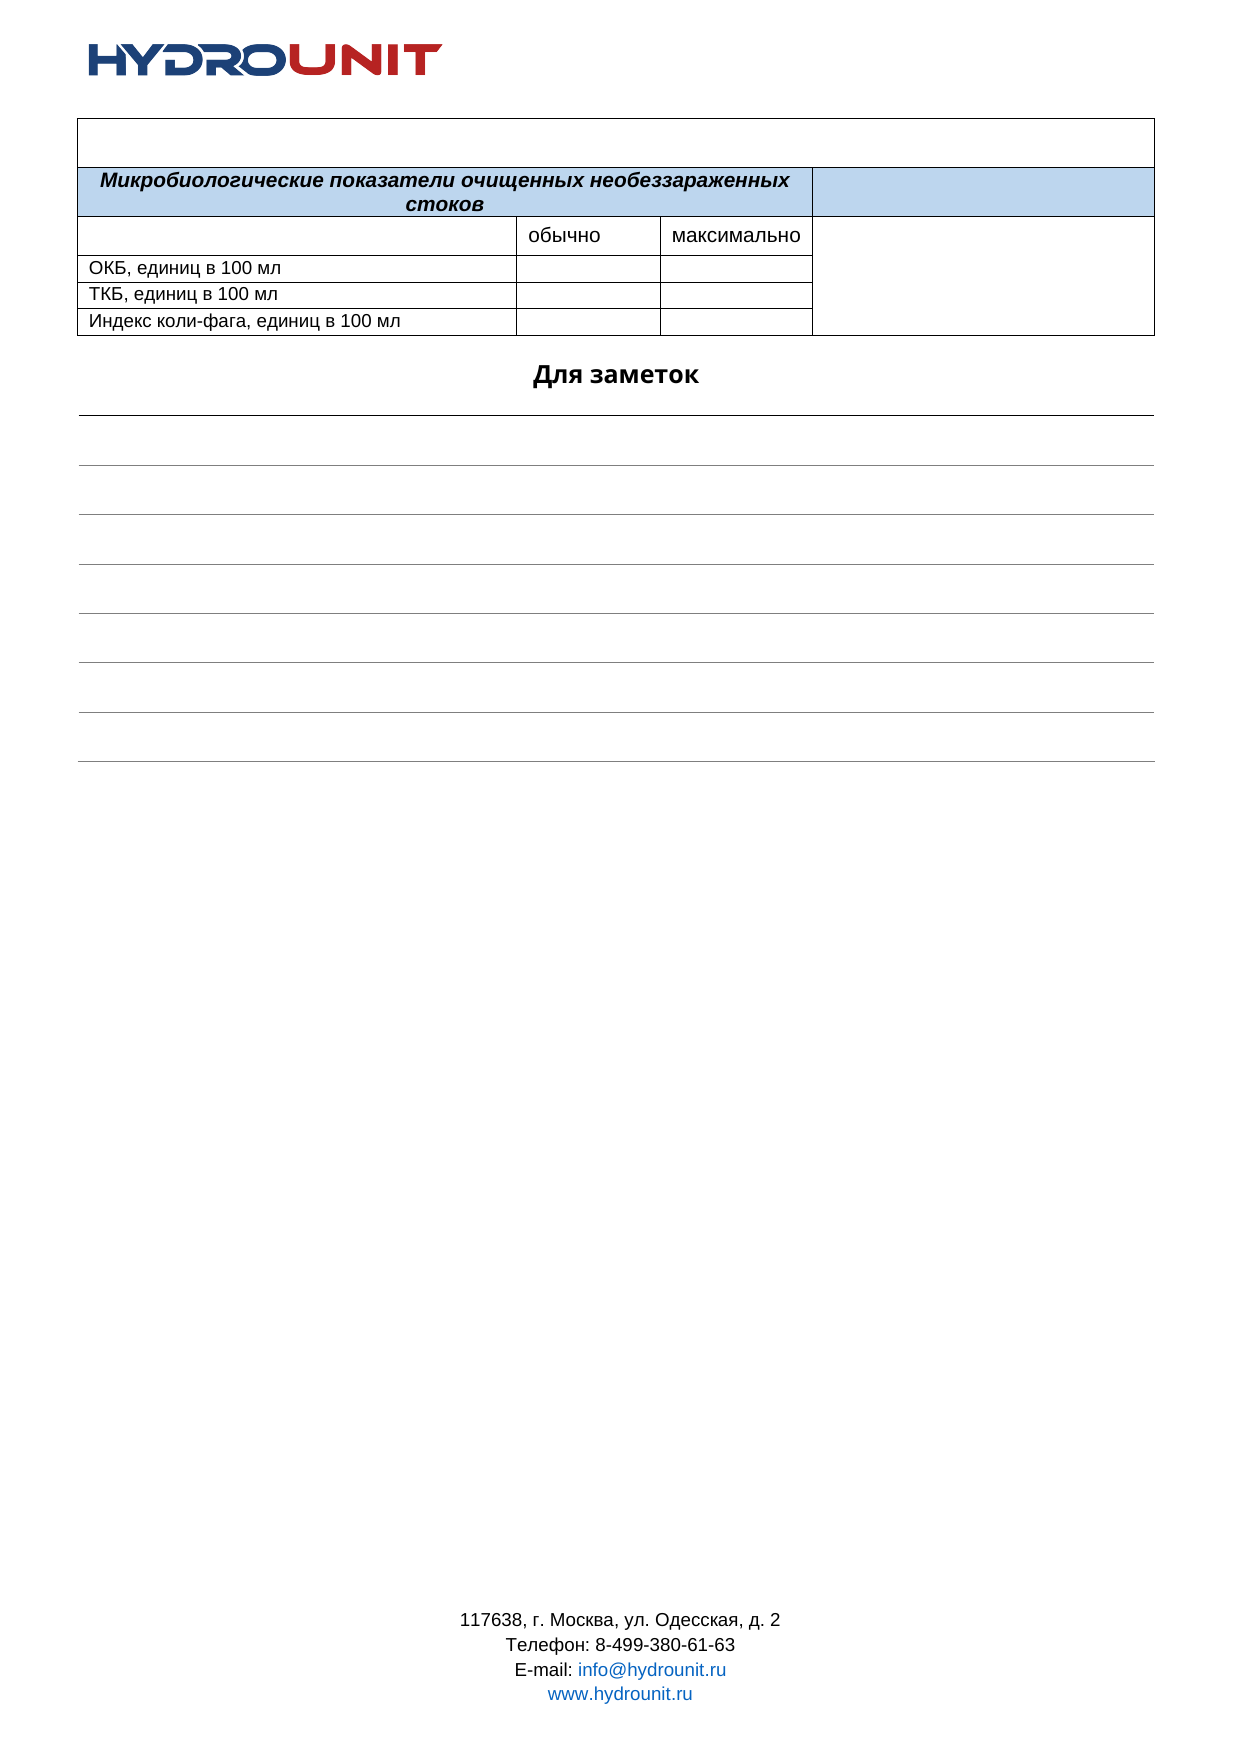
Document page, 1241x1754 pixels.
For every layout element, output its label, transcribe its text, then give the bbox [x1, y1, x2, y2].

picture [88, 44, 443, 76]
table_cell Индекс коли-фага, единиц в 100 мл [78, 309, 516, 335]
table_cell [517, 256, 660, 282]
table_cell [661, 256, 812, 282]
table_cell [78, 564, 1155, 613]
table_cell ТКБ, единиц в 100 мл [78, 283, 516, 308]
table_cell [517, 309, 660, 335]
table_cell Микробиологические показатели очищенных необеззараженных стоков [78, 168, 812, 216]
table_cell Для заметок [78, 336, 1155, 415]
table_cell ОКБ, единиц в 100 мл [78, 256, 516, 282]
table_cell максимально [661, 217, 812, 255]
table_cell [78, 217, 516, 255]
table_cell [78, 465, 1155, 514]
table_cell [517, 283, 660, 308]
table_cell [813, 217, 1154, 335]
table_cell [661, 283, 812, 308]
table_cell [661, 309, 812, 335]
table_cell обычно [517, 217, 660, 255]
table_cell [78, 662, 1155, 712]
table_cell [78, 119, 1154, 167]
table_cell [78, 613, 1155, 662]
table_cell [78, 712, 1155, 761]
table_cell [78, 514, 1155, 563]
table_cell [813, 168, 1154, 216]
table_cell [78, 415, 1155, 465]
